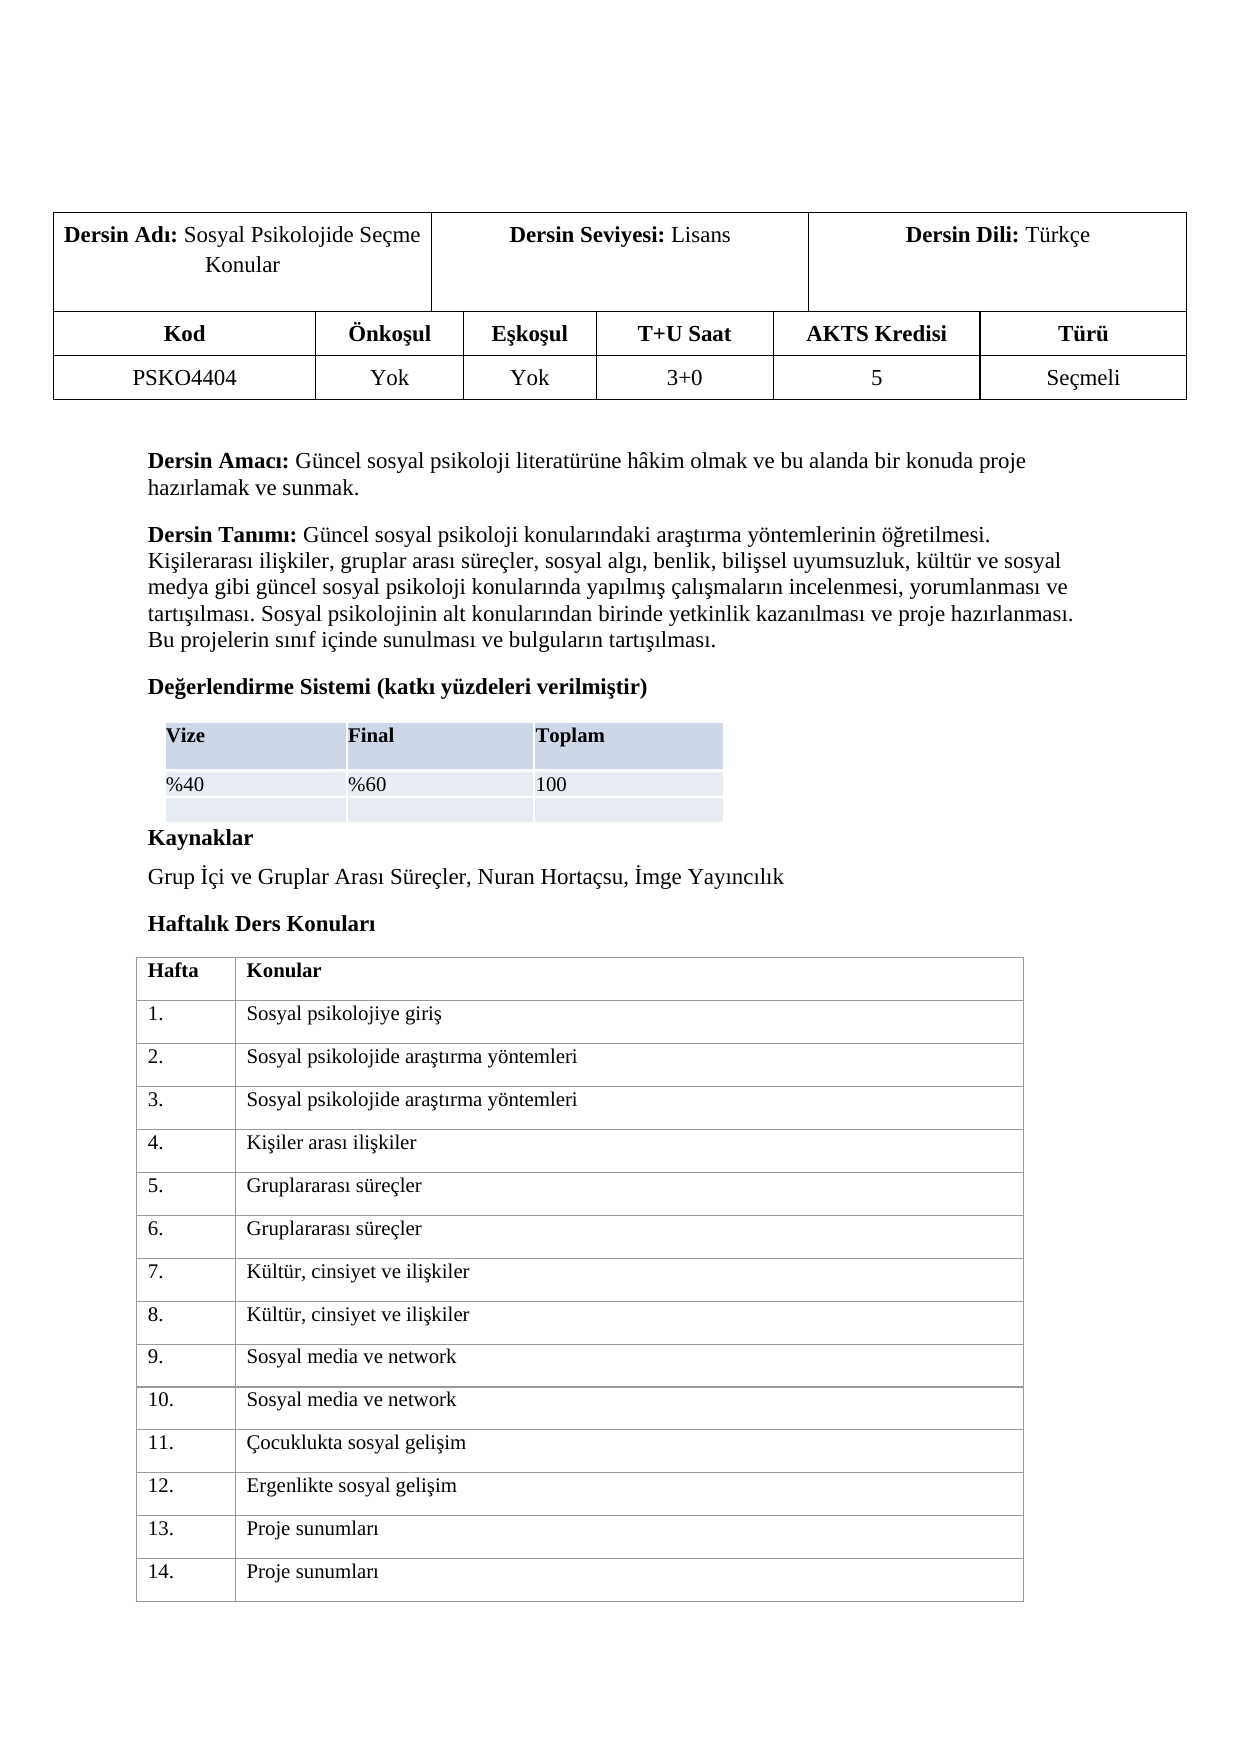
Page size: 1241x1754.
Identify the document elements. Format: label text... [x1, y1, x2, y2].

table_cell Önkoşul [316, 312, 463, 355]
table_cell 2. [137, 1044, 235, 1086]
table_cell 7. [137, 1259, 235, 1301]
table_cell Yok [316, 356, 463, 399]
table_cell 1. [137, 1001, 235, 1043]
table_cell Sosyal psikolojiye giriş [236, 1001, 1023, 1043]
table_cell [535, 798, 723, 822]
table_cell 100 [535, 772, 723, 796]
table_cell 10. [137, 1388, 235, 1429]
table_cell AKTS Kredisi [774, 312, 979, 355]
table_header Dersin Seviyesi: Lisans [432, 213, 808, 311]
table_cell Yok [464, 356, 596, 399]
text Dersin Amacı: Güncel sosyal psikoloji literatürüne hâkim olmak ve bu alanda bir konuda proje hazırlamak ve sunmak. [148, 447, 1093, 500]
table_cell Gruplararası süreçler [236, 1216, 1023, 1258]
table_cell Sosyal media ve network [236, 1388, 1023, 1429]
table_header Konular [236, 958, 1023, 1000]
table_header Toplam [535, 723, 723, 769]
table_cell Sosyal psikolojide araştırma yöntemleri [236, 1044, 1023, 1086]
table_cell Eşkoşul [464, 312, 596, 355]
text Kaynaklar [148, 824, 1093, 850]
table_cell 3+0 [597, 356, 773, 399]
table_cell PSKO4404 [54, 356, 315, 399]
table_cell Kültür, cinsiyet ve ilişkiler [236, 1259, 1023, 1301]
table_cell Ergenlikte sosyal gelişim [236, 1473, 1023, 1515]
table_header Vize [166, 723, 346, 769]
table_cell Kod [54, 312, 315, 355]
table_cell Proje sunumları [236, 1559, 1023, 1601]
text Grup İçi ve Gruplar Arası Süreçler, Nuran Hortaçsu, İmge Yayıncılık [148, 863, 1093, 889]
table_cell [348, 798, 533, 822]
table_cell Seçmeli [981, 356, 1186, 399]
table_cell 13. [137, 1516, 235, 1558]
table_cell [166, 798, 346, 822]
text Haftalık Ders Konuları [148, 910, 1093, 936]
table_cell %40 [166, 772, 346, 796]
table_cell 12. [137, 1473, 235, 1515]
table_cell Türü [981, 312, 1186, 355]
table_cell Kültür, cinsiyet ve ilişkiler [236, 1302, 1023, 1343]
text Dersin Tanımı: Güncel sosyal psikoloji konularındaki araştırma yöntemlerinin öğretilmesi. Kişilerarası ilişkiler, gruplar arası süreçler, sosyal algı, benlik, bilişsel uyumsuzluk, kültür ve sosyal medya gibi güncel sosyal psikoloji konularında yapılmış çalışmaların incelenmesi, yorumlanması ve tartışılması. Sosyal psikolojinin alt konularından birinde yetkinlik kazanılması ve proje hazırlanması. Bu projelerin sınıf içinde sunulması ve bulguların tartışılması. [148, 521, 1093, 652]
table_cell Sosyal media ve network [236, 1345, 1023, 1386]
table_cell 4. [137, 1130, 235, 1172]
table_header Dersin Adı: Sosyal Psikolojide Seçme Konular [54, 213, 431, 311]
table_header Final [348, 723, 533, 769]
table_header Hafta [137, 958, 235, 1000]
table_cell Sosyal psikolojide araştırma yöntemleri [236, 1087, 1023, 1129]
table_header Dersin Dili: Türkçe [809, 213, 1186, 311]
text Değerlendirme Sistemi (katkı yüzdeleri verilmiştir) [148, 673, 1093, 700]
table_cell 6. [137, 1216, 235, 1258]
table_cell 11. [137, 1430, 235, 1472]
table_cell Kişiler arası ilişkiler [236, 1130, 1023, 1172]
table_cell 9. [137, 1345, 235, 1386]
table_cell 8. [137, 1302, 235, 1343]
table_cell Gruplararası süreçler [236, 1173, 1023, 1215]
table_cell 14. [137, 1559, 235, 1601]
table_cell T+U Saat [597, 312, 773, 355]
table_cell 5. [137, 1173, 235, 1215]
table_cell %60 [348, 772, 533, 796]
table_cell 3. [137, 1087, 235, 1129]
table_cell Çocuklukta sosyal gelişim [236, 1430, 1023, 1472]
table_cell Proje sunumları [236, 1516, 1023, 1558]
table_cell 5 [774, 356, 979, 399]
